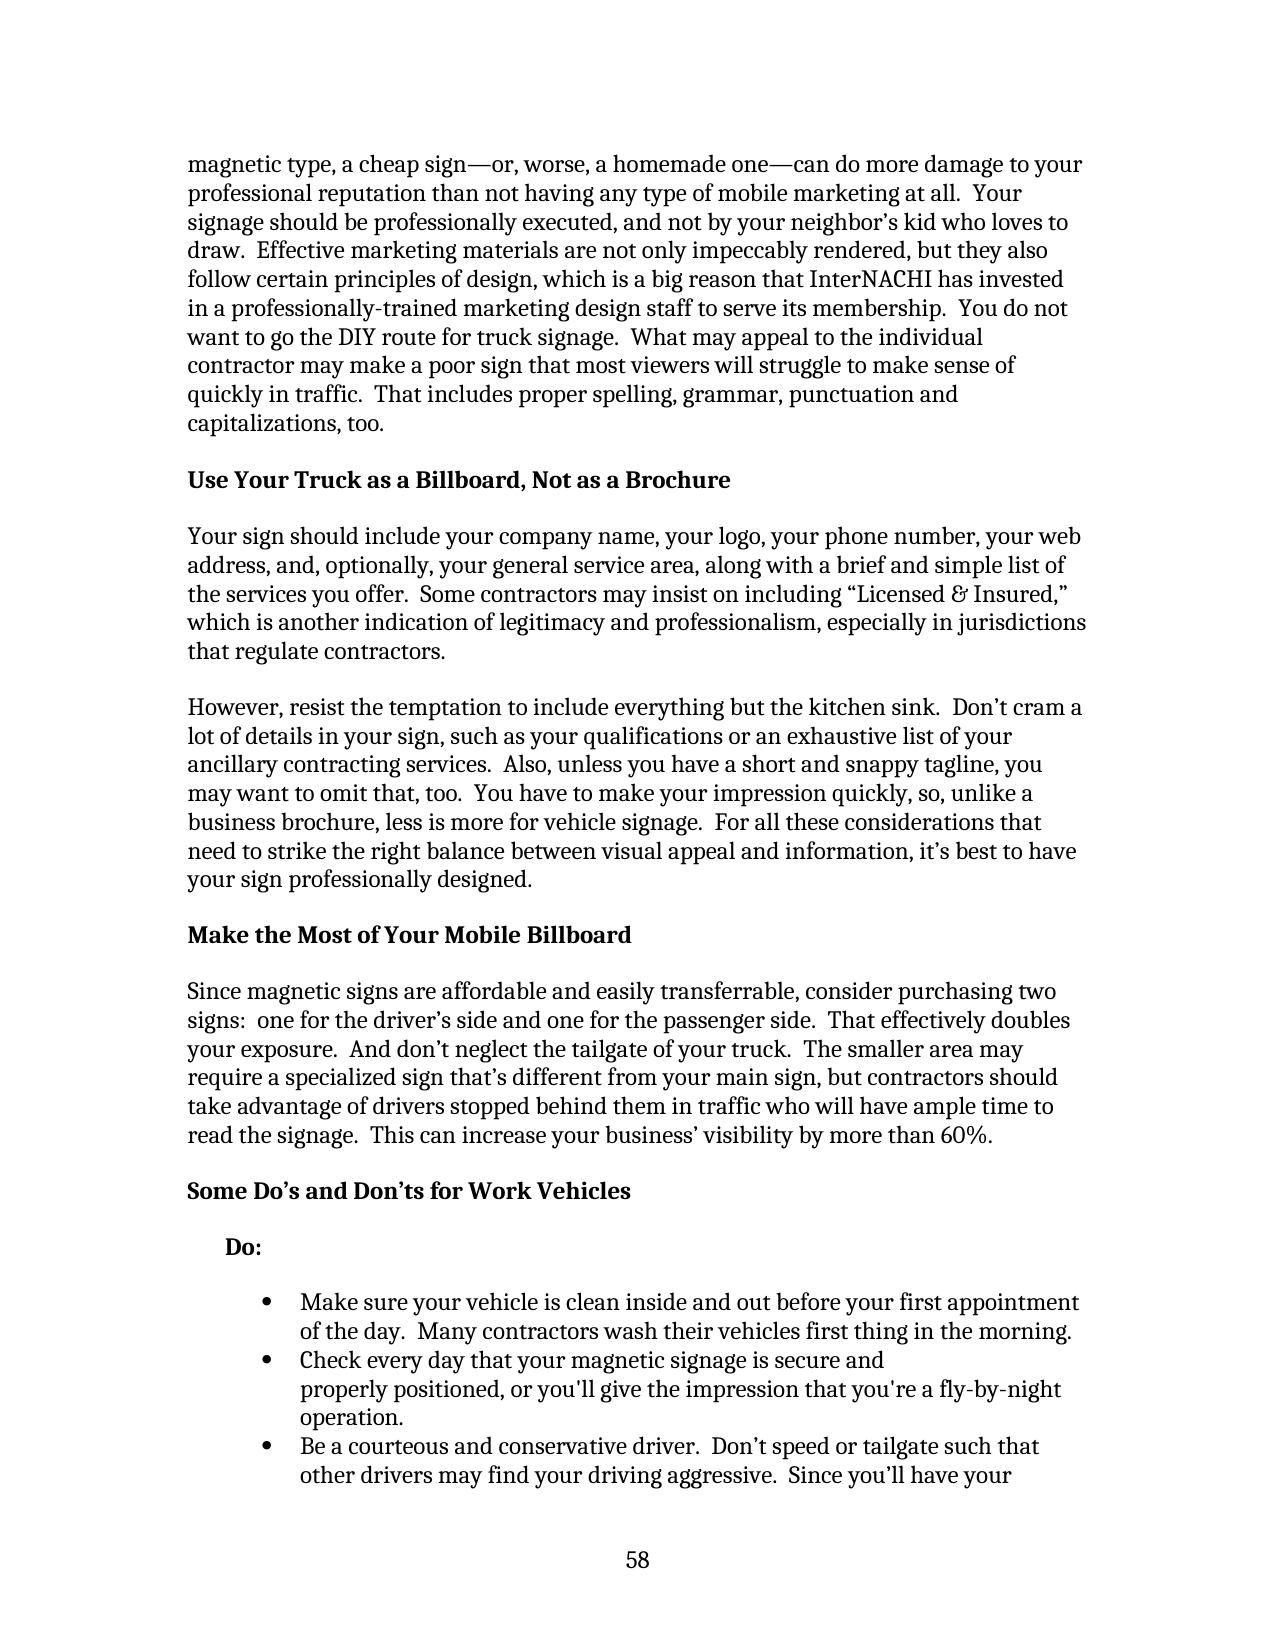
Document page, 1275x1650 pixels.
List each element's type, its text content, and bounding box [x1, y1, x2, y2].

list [262, 1432, 1087, 1489]
text Make the Most of Your Mobile Billboard [187, 921, 1087, 950]
text Do: [225, 1232, 1087, 1261]
text However, resist the temptation to include everything but the kitchen sink. Don’t cram a lot of details in your sign, such as your qualifications or an exhaustive list of your ancillary contracting services. Also, unless you have a short and snappy tagline, you may want to omit that, too. You have to make your impression quickly, so, unlike a business brochure, less is more for vehicle signage. For all these considerations that need to strike the right balance between visual appeal and information, it’s best to have your sign professionally designed. [187, 693, 1087, 894]
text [187, 150, 1087, 437]
text Use Your Truck as a Billboard, Not as a Brochure [187, 466, 1087, 495]
text Some Do’s and Don’ts for Work Vehicles [187, 1177, 1087, 1205]
list Check every day that your magnetic signage is secure and properly positioned, or you'll give the impression that you're a fly-by-night operation. [262, 1346, 1087, 1432]
text Since magnetic signs are affordable and easily transferrable, consider purchasing two signs: one for the driver’s side and one for the passenger side. That effectively doubles your exposure. And don’t neglect the tailgate of your truck. The smaller area may require a specialized sign that’s different from your main sign, but contractors should take advantage of drivers stopped behind them in traffic who will have ample time to read the signage. This can increase your business’ visibility by more than 60%. [187, 977, 1087, 1149]
list Make sure your vehicle is clean inside and out before your first appointment of the day. Many contractors wash their vehicles first thing in the morning. [262, 1288, 1087, 1346]
text Your sign should include your company name, your logo, your phone number, your web address, and, optionally, your general service area, along with a brief and simple list of the services you offer. Some contractors may insist on including “Licensed & Insured,” which is another indication of legitimacy and professionalism, especially in jurisdictions that regulate contractors. [187, 522, 1087, 666]
